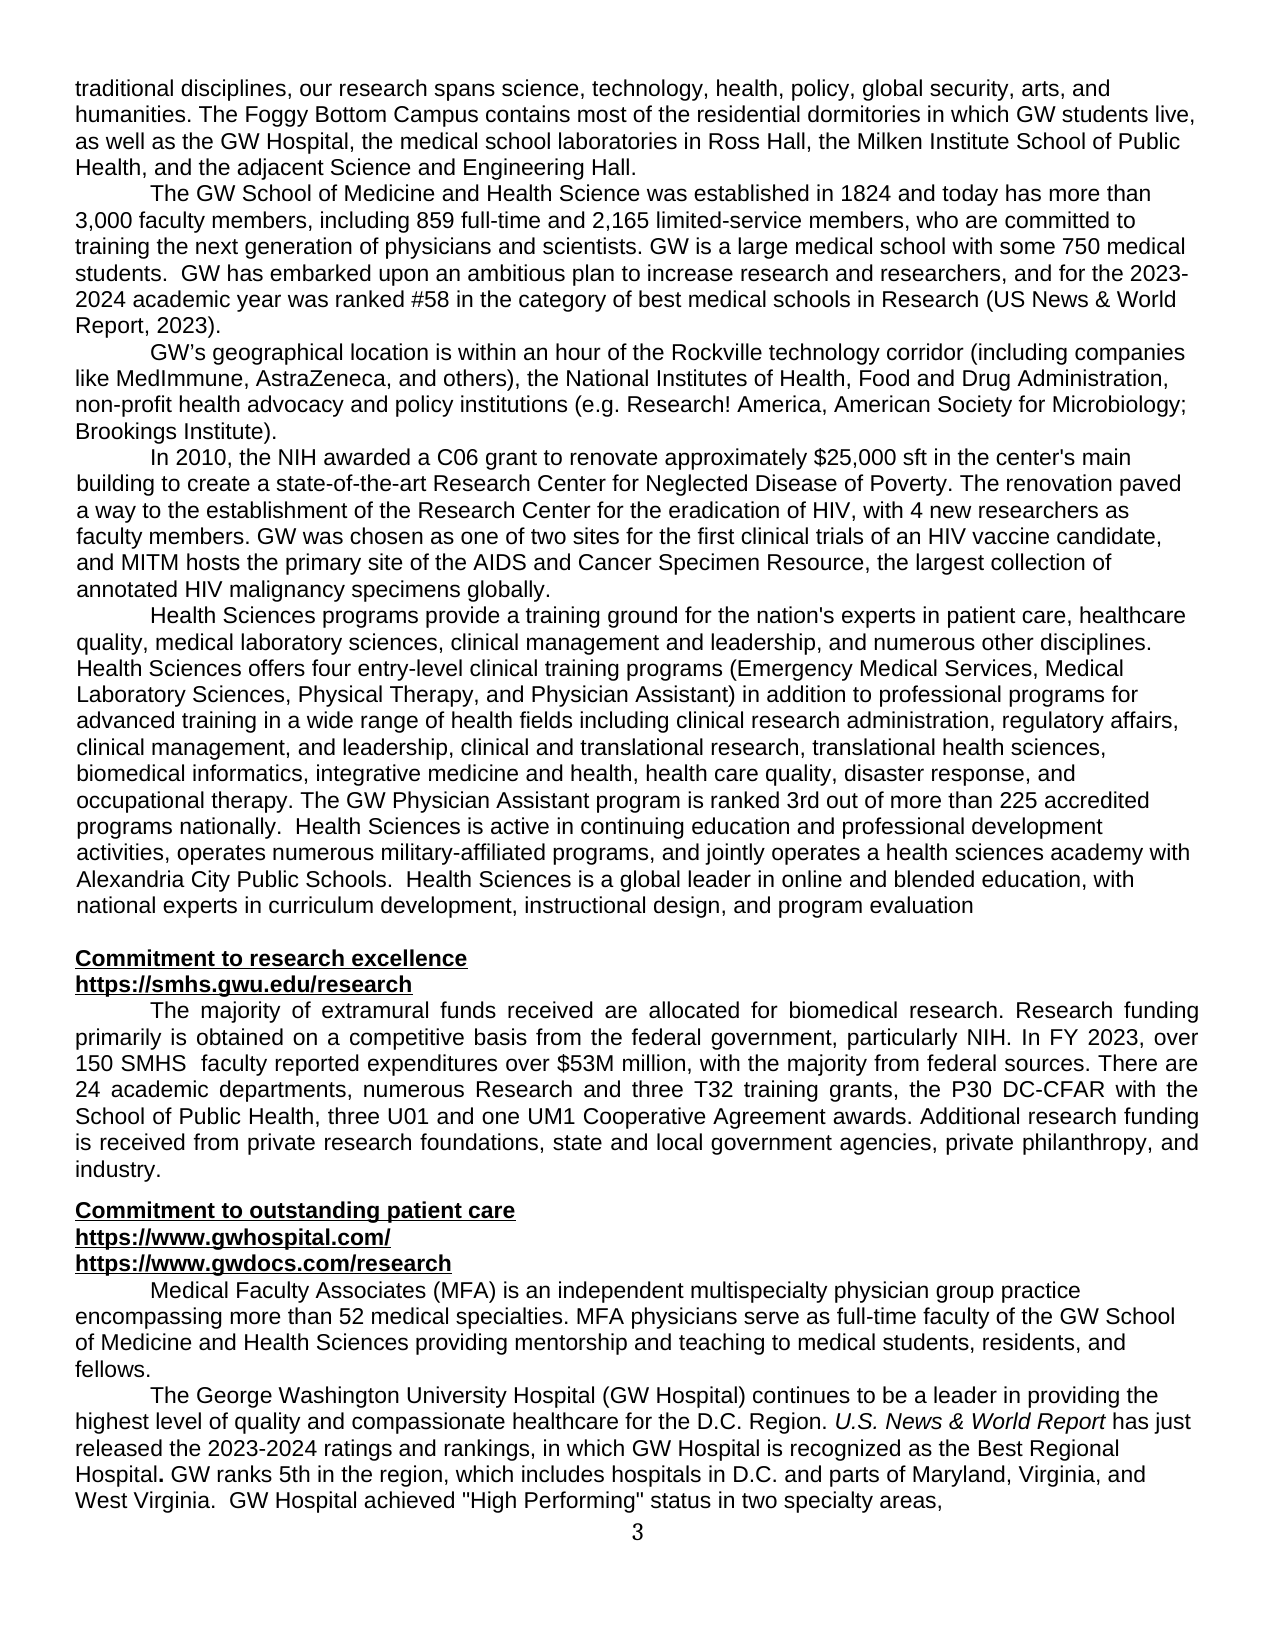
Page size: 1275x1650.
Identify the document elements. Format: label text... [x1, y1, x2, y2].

text https://smhs.gwu.edu/research [75, 971, 1200, 997]
text Commitment to outstanding patient care [75, 1197, 1200, 1224]
text Commitment to research excellence [75, 945, 1200, 971]
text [75, 1382, 1200, 1514]
text The majority of extramural funds received are allocated for biomedical research. Research funding primarily is obtained on a competitive basis from the federal government, particularly NIH. In FY 2023, over 150 SMHS faculty reported expenditures over $53M million, with the majority from federal sources. There are 24 academic departments, numerous Research and three T32 training grants, the P30 DC-CFAR with the School of Public Health, three U01 and one UM1 Cooperative Agreement awards. Additional research funding is received from private research foundations, state and local government agencies, private philanthropy, and industry. [75, 997, 1200, 1182]
text In 2010, the NIH awarded a C06 grant to renovate approximately $25,000 sft in the center's main building to create a state-of-the-art Research Center for Neglected Disease of Poverty. The renovation paved a way to the establishment of the Research Center for the eradication of HIV, with 4 new researchers as faculty members. GW was chosen as one of two sites for the first clinical trials of an HIV vaccine candidate, and MITM hosts the primary site of the AIDS and Cancer Specimen Resource, the largest collection of annotated HIV malignancy specimens globally. [76, 444, 1200, 602]
text https://www.gwhospital.com/ [75, 1224, 1200, 1250]
text Medical Faculty Associates (MFA) is an independent multispecialty physician group practice encompassing more than 52 medical specialties. MFA physicians serve as full-time faculty of the GW School of Medicine and Health Sciences providing mentorship and teaching to medical students, residents, and fellows. [75, 1277, 1200, 1382]
text GW’s geographical location is within an hour of the Rockville technology corridor (including companies like MedImmune, AstraZeneca, and others), the National Institutes of Health, Food and Drug Administration, non-profit health advocacy and policy institutions (e.g. Research! America, American Society for Microbiology; Brookings Institute). [75, 338, 1200, 444]
text https://www.gwdocs.com/research [75, 1250, 1200, 1277]
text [75, 75, 1200, 180]
text Health Sciences programs provide a training ground for the nation's experts in patient care, healthcare quality, medical laboratory sciences, clinical management and leadership, and numerous other disciplines. Health Sciences offers four entry-level clinical training programs (Emergency Medical Services, Medical Laboratory Sciences, Physical Therapy, and Physician Assistant) in addition to professional programs for advanced training in a wide range of health fields including clinical research administration, regulatory affairs, clinical management, and leadership, clinical and translational research, translational health sciences, biomedical informatics, integrative medicine and health, health care quality, disaster response, and occupational therapy. The GW Physician Assistant program is ranked 3rd out of more than 225 accredited programs nationally. Health Sciences is active in continuing education and professional development activities, operates numerous military-affiliated programs, and jointly operates a health sciences academy with Alexandria City Public Schools. Health Sciences is a global leader in online and blended education, with national experts in curriculum development, instructional design, and program evaluation [76, 602, 1200, 918]
text The GW School of Medicine and Health Science was established in 1824 and today has more than 3,000 faculty members, including 859 full-time and 2,165 limited-service members, who are committed to training the next generation of physicians and scientists. GW is a large medical school with some 750 medical students. GW has embarked upon an ambitious plan to increase research and researchers, and for the 2023-2024 academic year was ranked #58 in the category of best medical schools in Research (US News & World Report, 2023). [75, 180, 1200, 338]
